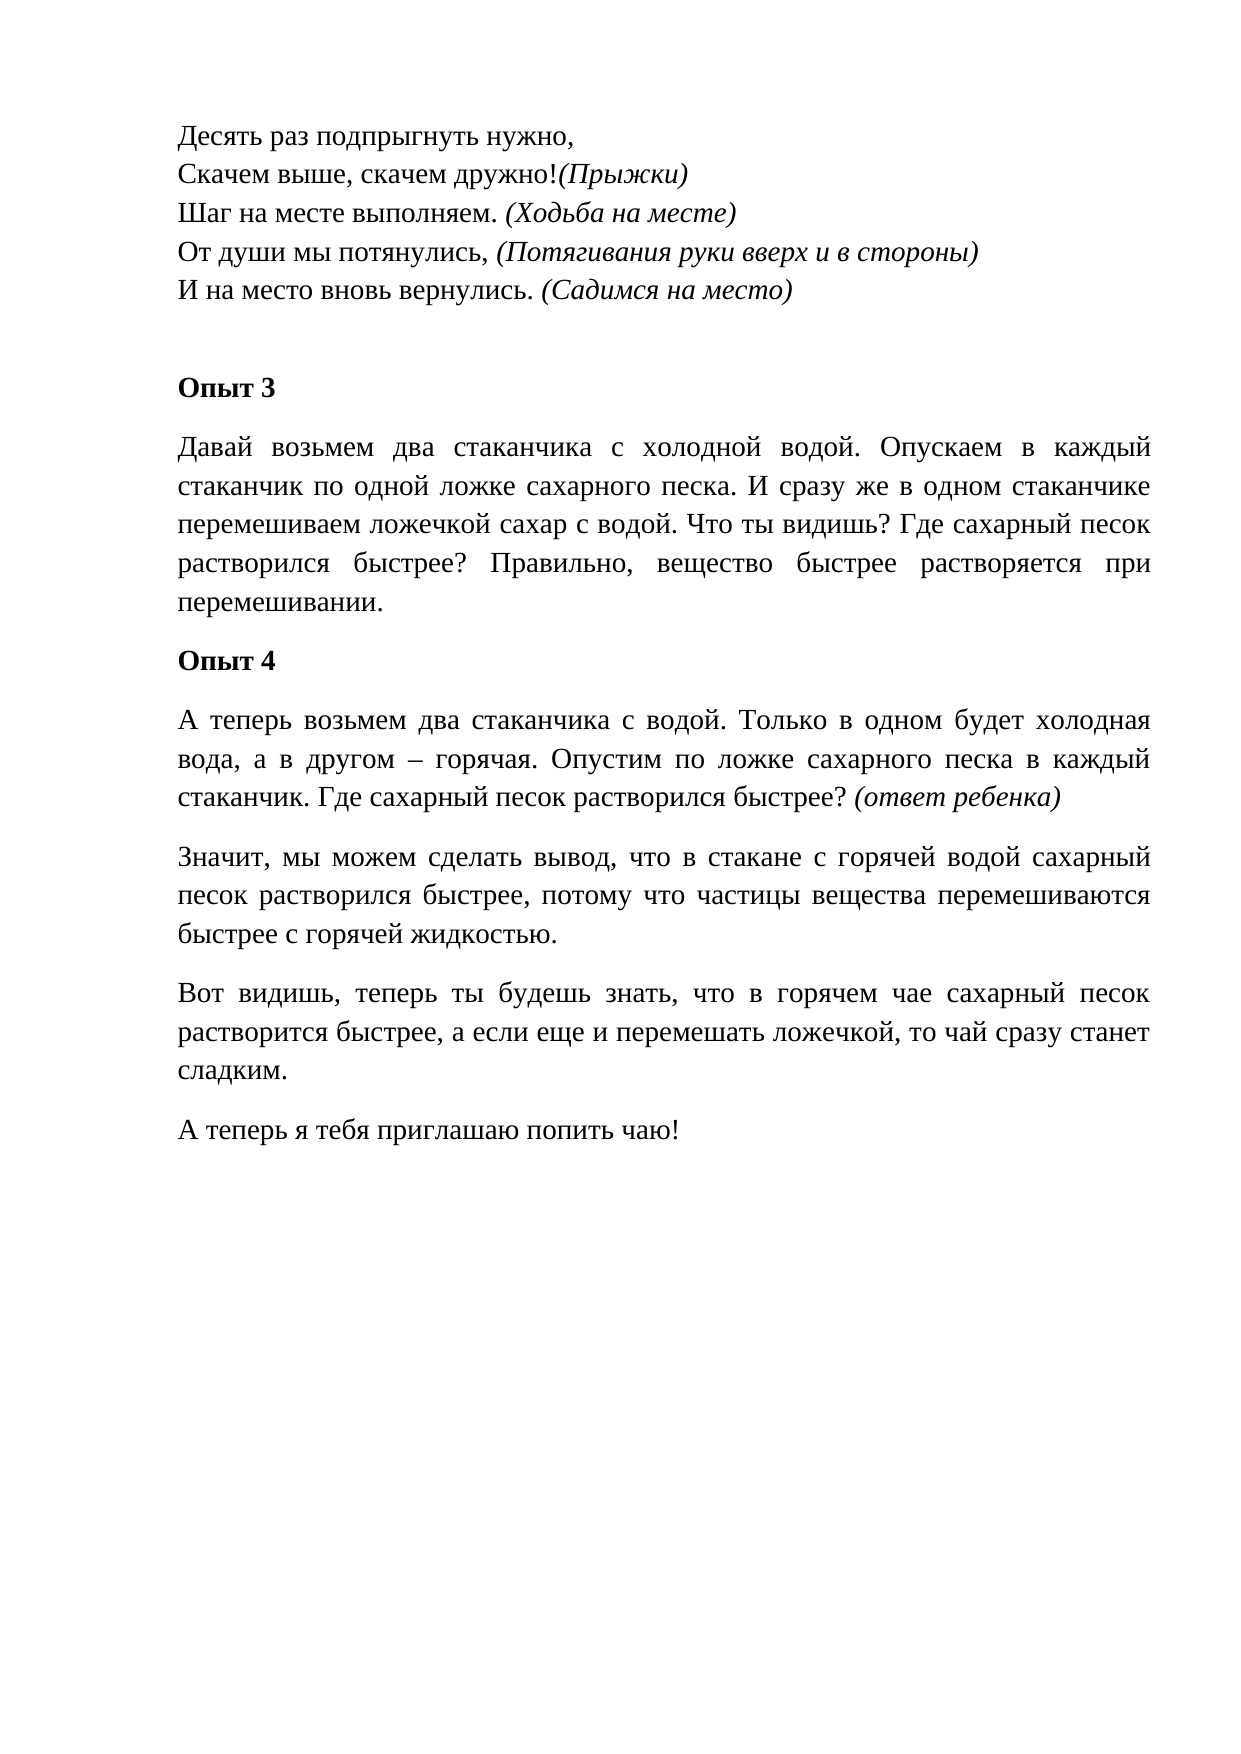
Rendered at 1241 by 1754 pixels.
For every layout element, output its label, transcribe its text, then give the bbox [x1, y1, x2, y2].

text От души мы потянулись, (Потягивания руки вверх и в стороны) [177, 234, 1152, 267]
text Опыт 4 [177, 643, 1152, 677]
text Шаг на месте выполняем. (Ходьба на месте) [177, 195, 1152, 229]
text Опыт 3 [177, 370, 1152, 404]
text Скачем выше, скачем дружно!(Прыжки) [177, 157, 1152, 190]
text А теперь возьмем два стаканчика с водой. Только в одном будет холодная вода, а в другом – горячая. Опустим по ложке сахарного песка в каждый стаканчик. Где сахарный песок растворился быстрее? (ответ ребенка) [177, 702, 1152, 813]
text Вот видишь, теперь ты будешь знать, что в горячем чае сахарный песок растворится быстрее, а если еще и перемешать ложечкой, то чай сразу станет сладким. [177, 975, 1152, 1086]
text Значит, мы можем сделать вывод, что в стакане с горячей водой сахарный песок растворился быстрее, потому что частицы вещества перемешиваются быстрее с горячей жидкостью. [177, 839, 1152, 949]
text Давай возьмем два стаканчика с холодной водой. Опускаем в каждый стаканчик по одной ложке сахарного песка. И сразу же в одном стаканчике перемешиваем ложечкой сахар с водой. Что ты видишь? Где сахарный песок растворился быстрее? Правильно, вещество быстрее растворяется при перемешивании. [177, 429, 1152, 617]
text И на место вновь вернулись. (Садимся на место) [177, 272, 1152, 306]
text Десять раз подпрыгнуть нужно, [177, 118, 1152, 152]
text А теперь я тебя приглашаю попить чаю! [177, 1112, 1152, 1145]
